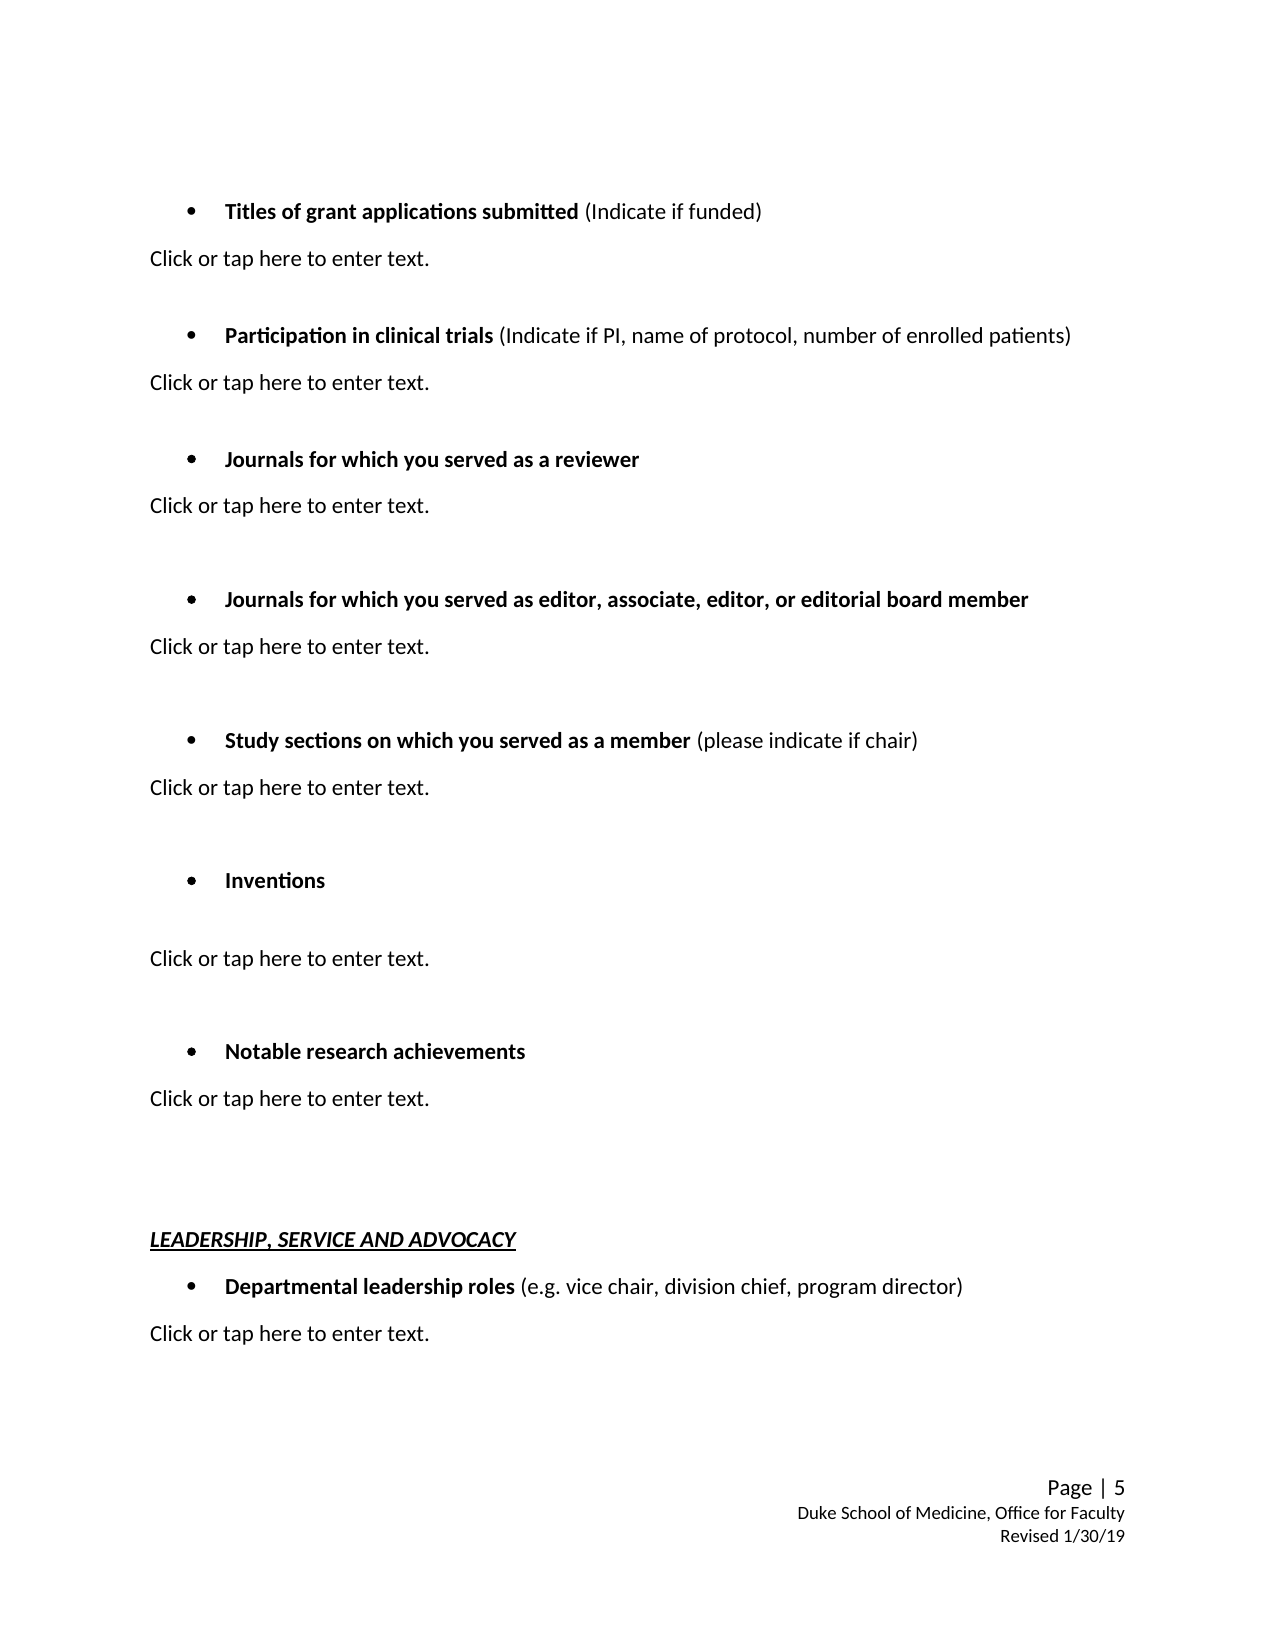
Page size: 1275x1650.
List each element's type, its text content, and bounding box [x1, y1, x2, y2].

text LEADERSHIP, SERVICE AND ADVOCACY [150, 1225, 1125, 1253]
list Notable research achievements [187, 1037, 1125, 1066]
list Journals for which you served as a reviewer [187, 445, 1125, 473]
list Participation in clinical trials (Indicate if PI, name of protocol, number of enrolled patients) [187, 321, 1125, 349]
list Study sections on which you served as a member (please indicate if chair) [187, 726, 1125, 754]
list Titles of grant applications submitted (Indicate if funded) [187, 197, 1125, 225]
list Inventions [187, 867, 1125, 895]
list Departmental leadership roles (e.g. vice chair, division chief, program director) [187, 1272, 1125, 1300]
list Journals for which you served as editor, associate, editor, or editorial board member [187, 585, 1125, 613]
